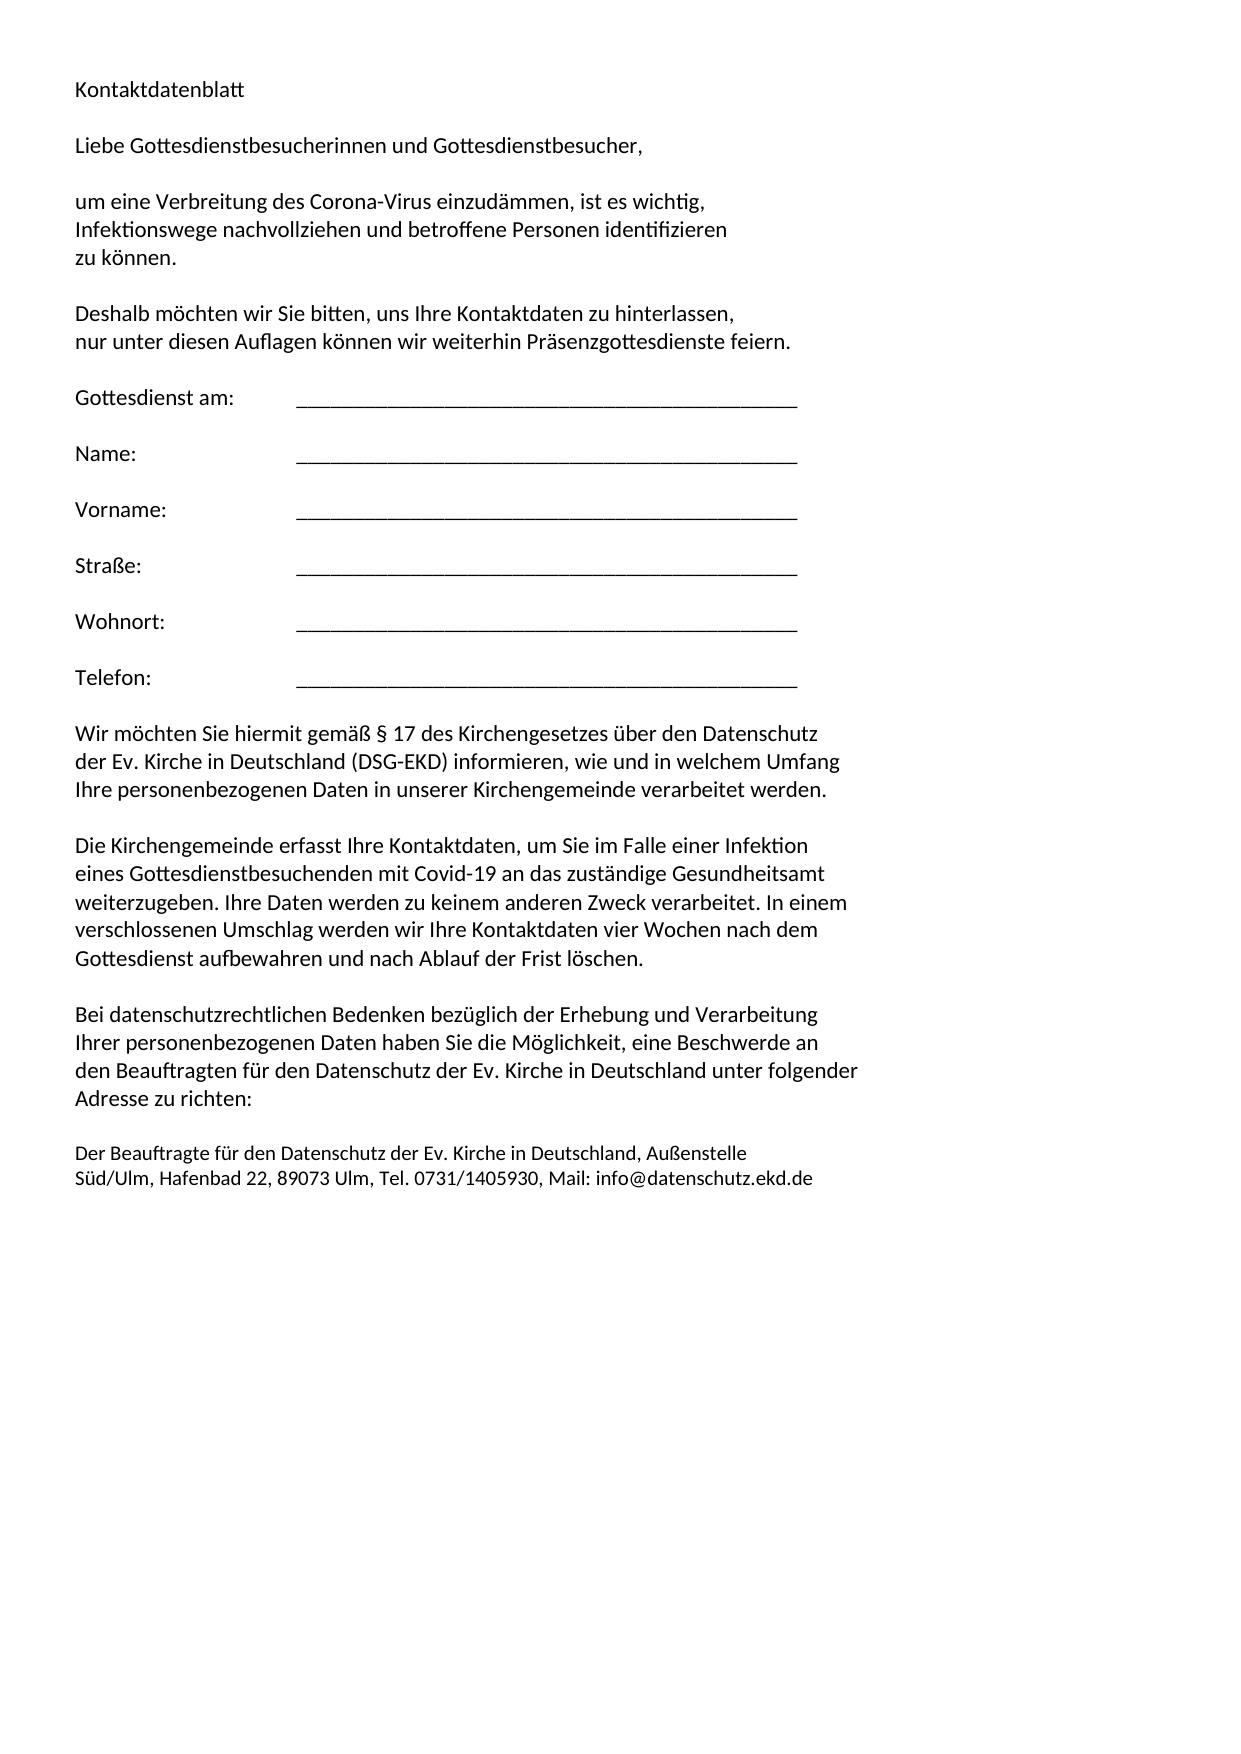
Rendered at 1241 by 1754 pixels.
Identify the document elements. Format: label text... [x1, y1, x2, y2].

text Liebe Gottesdienstbesucherinnen und Gottesdienstbesucher, [75, 131, 1165, 159]
text Gottesdienst am: ____________________________________________ [75, 383, 1165, 411]
text Wohnort: ____________________________________________ [75, 607, 1165, 635]
text weiterzugeben. Ihre Daten werden zu keinem anderen Zweck verarbeitet. In einem [75, 888, 1165, 916]
text Adresse zu richten: [75, 1084, 1165, 1112]
text um eine Verbreitung des Corona-Virus einzudämmen, ist es wichtig, [75, 187, 1165, 215]
text Kontaktdatenblatt [75, 75, 1165, 103]
text Die Kirchengemeinde erfasst Ihre Kontaktdaten, um Sie im Falle einer Infektion [75, 832, 1165, 859]
text der Ev. Kirche in Deutschland (DSG-EKD) informieren, wie und in welchem Umfang [75, 747, 1165, 776]
text Straße: ____________________________________________ [75, 551, 1165, 579]
text zu können. [75, 243, 1165, 271]
text Ihrer personenbezogenen Daten haben Sie die Möglichkeit, eine Beschwerde an [75, 1028, 1165, 1056]
text Wir möchten Sie hiermit gemäß § 17 des Kirchengesetzes über den Datenschutz [75, 719, 1165, 747]
text Telefon: ____________________________________________ [75, 663, 1165, 691]
text nur unter diesen Auflagen können wir weiterhin Präsenzgottesdienste feiern. [75, 327, 1165, 355]
text Süd/Ulm, Hafenbad 22, 89073 Ulm, Tel. 0731/1405930, Mail: info@datenschutz.ekd.de [75, 1165, 1165, 1191]
text Ihre personenbezogenen Daten in unserer Kirchengemeinde verarbeitet werden. [75, 776, 1165, 803]
text Der Beauftragte für den Datenschutz der Ev. Kirche in Deutschland, Außenstelle [75, 1140, 1165, 1165]
text Gottesdienst aufbewahren und nach Ablauf der Frist löschen. [75, 944, 1165, 972]
text Bei datenschutzrechtlichen Bedenken bezüglich der Erhebung und Verarbeitung [75, 1000, 1165, 1028]
text Name: ____________________________________________ [75, 439, 1165, 467]
text Deshalb möchten wir Sie bitten, uns Ihre Kontaktdaten zu hinterlassen, [75, 299, 1165, 327]
text Infektionswege nachvollziehen und betroffene Personen identifizieren [75, 215, 1165, 243]
text eines Gottesdienstbesuchenden mit Covid-19 an das zuständige Gesundheitsamt [75, 859, 1165, 888]
text Vorname: ____________________________________________ [75, 495, 1165, 523]
text den Beauftragten für den Datenschutz der Ev. Kirche in Deutschland unter folgender [75, 1056, 1165, 1084]
text verschlossenen Umschlag werden wir Ihre Kontaktdaten vier Wochen nach dem [75, 916, 1165, 944]
